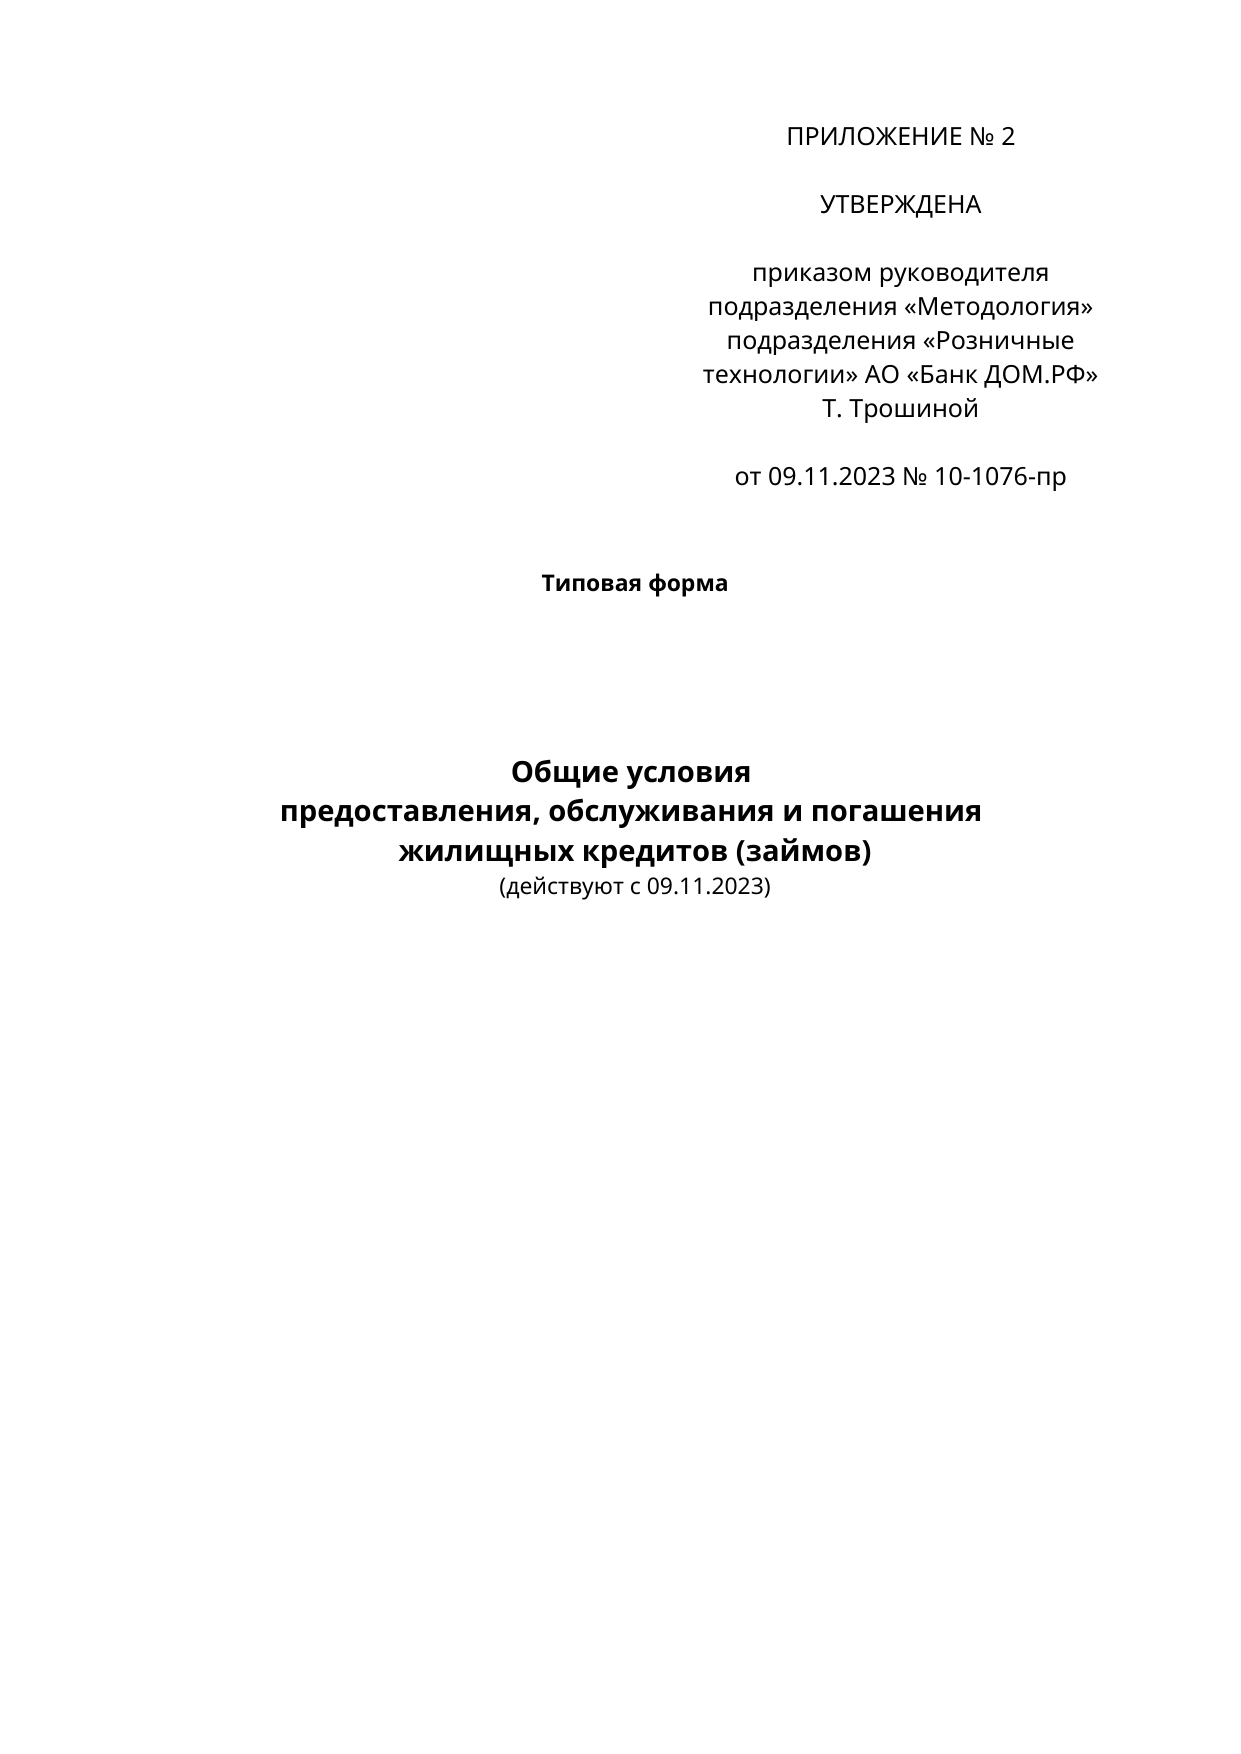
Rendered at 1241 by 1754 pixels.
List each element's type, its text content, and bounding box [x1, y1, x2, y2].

text Типовая форма [148, 567, 1122, 598]
text от 09.11.2023 № 10-1076-пр [679, 459, 1122, 493]
text Т. Трошиной [679, 391, 1122, 425]
text УТВЕРЖДЕНА [679, 186, 1122, 220]
text ПРИЛОЖЕНИЕ № 2 [679, 118, 1122, 152]
text (действуют с 09.11.2023) [148, 870, 1122, 901]
text приказом руководителя подразделения «Методология» подразделения «Розничные технологии» АО «Банк ДОМ.РФ» [679, 254, 1122, 391]
text Общие условия предоставления, обслуживания и погашения жилищных кредитов (займов) [148, 751, 1122, 870]
